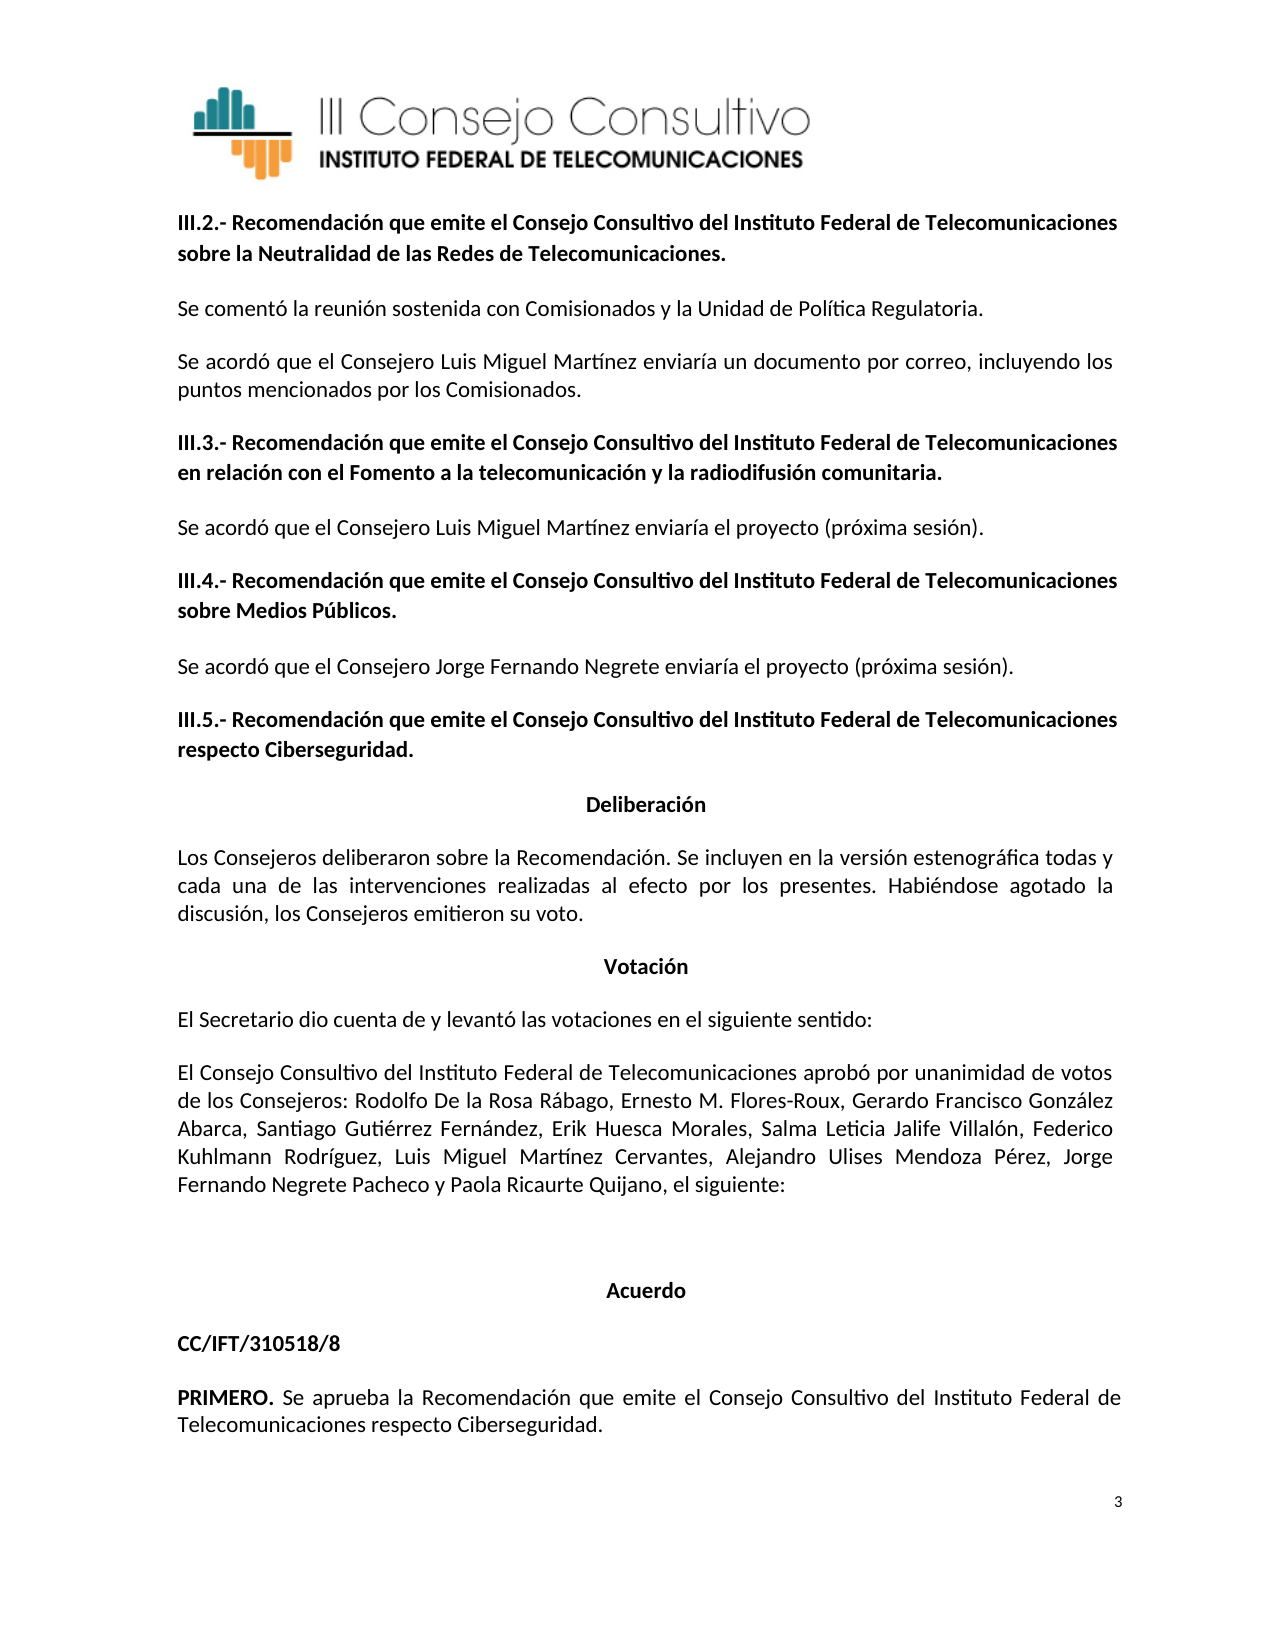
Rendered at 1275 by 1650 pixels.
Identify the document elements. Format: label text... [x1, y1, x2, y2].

picture [177, 73, 827, 190]
text Se acordó que el Consejero Jorge Fernando Negrete enviaría el proyecto (próxima sesión). [177, 652, 1115, 680]
text PRIMERO. Se aprueba la Recomendación que emite el Consejo Consultivo del Instituto Federal de Telecomunicaciones respecto Ciberseguridad. [177, 1383, 1122, 1439]
subtitle III.5.- Recomendación que emite el Consejo Consultivo del Instituto Federal de Telecomunicaciones respecto Ciberseguridad. [177, 705, 1122, 763]
text Los Consejeros deliberaron sobre la Recomendación. Se incluyen en la versión estenográfica todas y cada una de las intervenciones realizadas al efecto por los presentes. Habiéndose agotado la discusión, los Consejeros emitieron su voto. [177, 843, 1115, 927]
subtitle III.2.- Recomendación que emite el Consejo Consultivo del Instituto Federal de Telecomunicaciones sobre la Neutralidad de las Redes de Telecomunicaciones. [177, 208, 1122, 267]
text El Secretario dio cuenta de y levantó las votaciones en el siguiente sentido: [177, 1005, 1115, 1033]
text El Consejo Consultivo del Instituto Federal de Telecomunicaciones aprobó por unanimidad de votos de los Consejeros: Rodolfo De la Rosa Rábago, Ernesto M. Flores-Roux, Gerardo Francisco González Abarca, Santiago Gutiérrez Fernández, Erik Huesca Morales, Salma Leticia Jalife Villalón, Federico Kuhlmann Rodríguez, Luis Miguel Martínez Cervantes, Alejandro Ulises Mendoza Pérez, Jorge Fernando Negrete Pacheco y Paola Ricaurte Quijano, el siguiente: [177, 1058, 1115, 1198]
text Se comentó la reunión sostenida con Comisionados y la Unidad de Política Regulatoria. [177, 294, 1115, 322]
text Votación [177, 952, 1115, 980]
text Se acordó que el Consejero Luis Miguel Martínez enviaría un documento por correo, incluyendo los puntos mencionados por los Comisionados. [177, 347, 1115, 403]
text CC/IFT/310518/8 [177, 1329, 1122, 1358]
text Se acordó que el Consejero Luis Miguel Martínez enviaría el proyecto (próxima sesión). [177, 513, 1115, 541]
text Acuerdo [177, 1277, 1115, 1304]
text Deliberación [177, 790, 1115, 818]
subtitle III.3.- Recomendación que emite el Consejo Consultivo del Instituto Federal de Telecomunicaciones en relación con el Fomento a la telecomunicación y la radiodifusión comunitaria. [177, 428, 1122, 486]
subtitle III.4.- Recomendación que emite el Consejo Consultivo del Instituto Federal de Telecomunicaciones sobre Medios Públicos. [177, 566, 1122, 625]
